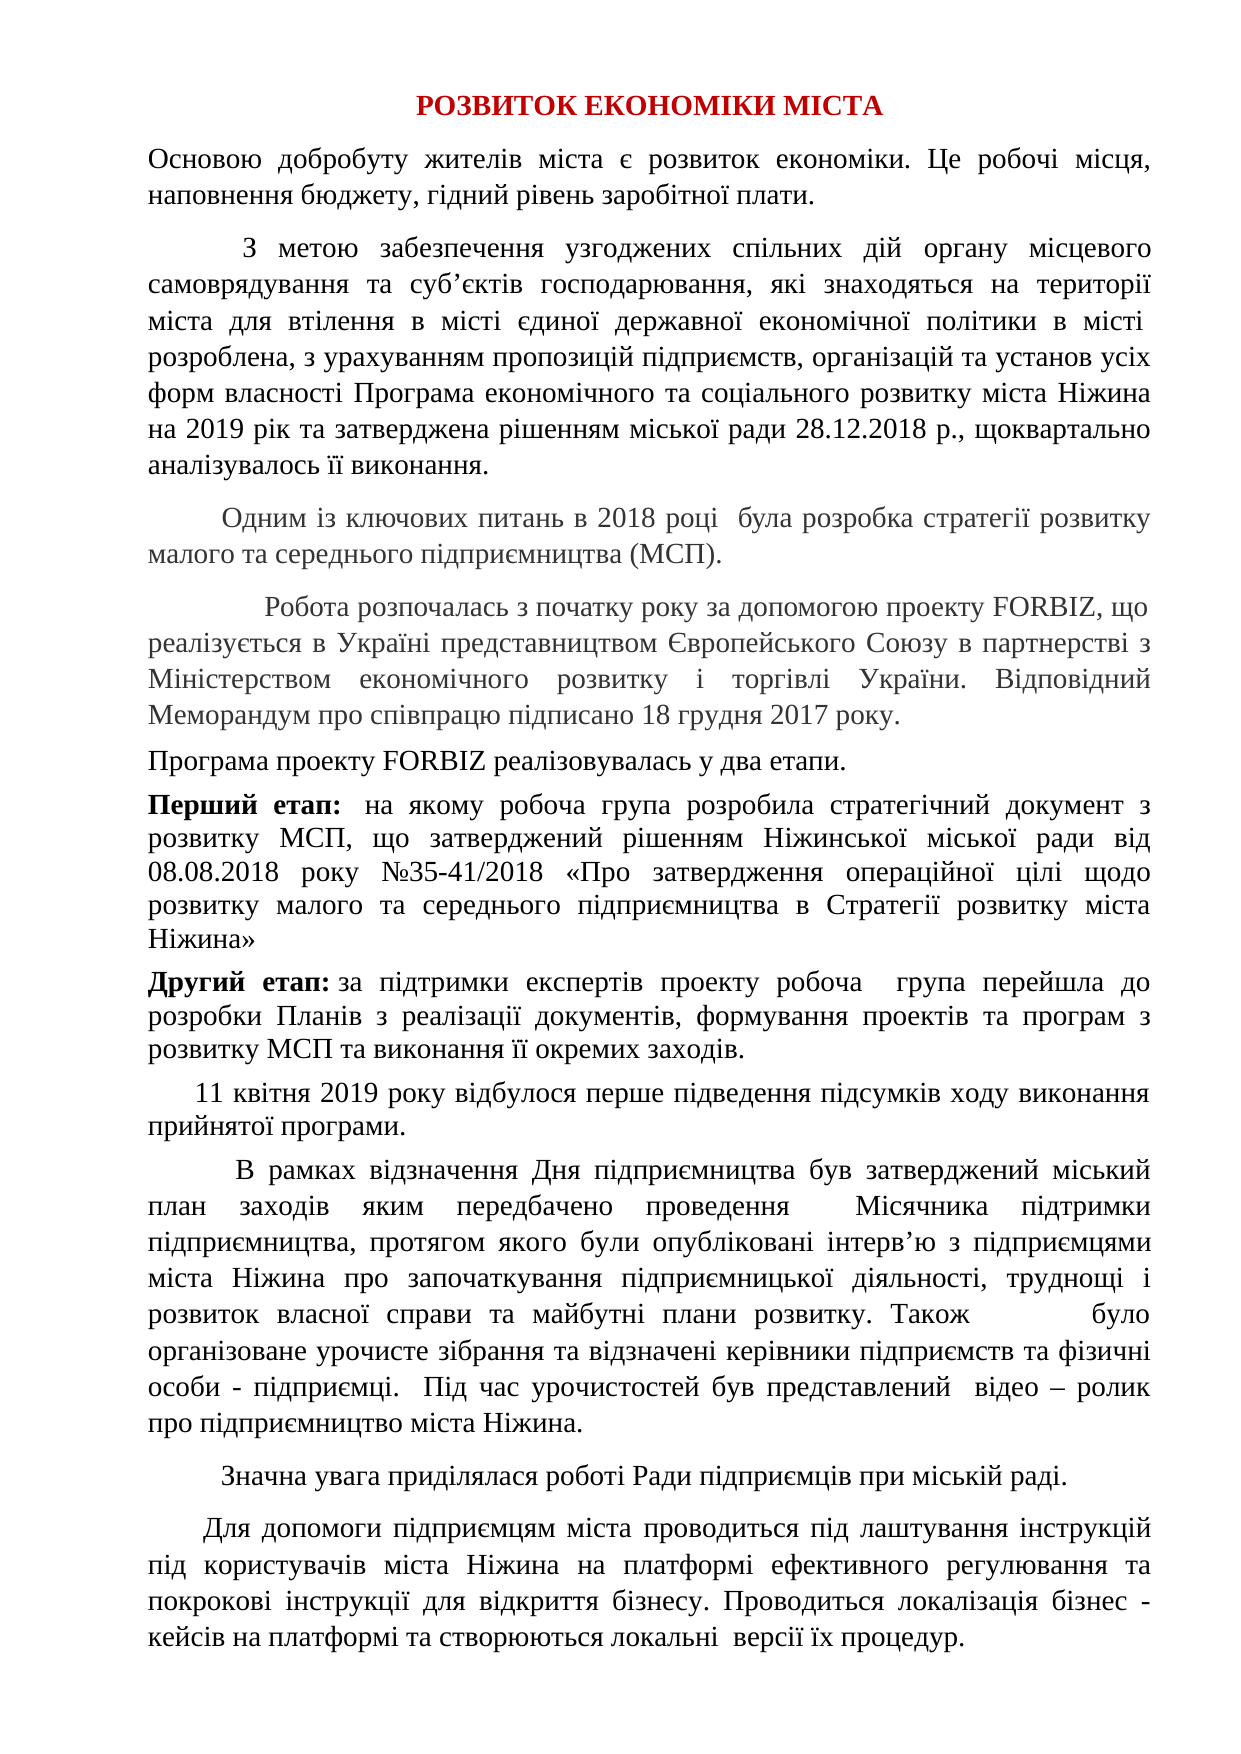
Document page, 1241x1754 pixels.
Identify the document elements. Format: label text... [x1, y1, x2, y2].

text Другий етап: за підтримки експертів проекту робоча група перейшла до розробки Планів з реалізації документів, формування проектів та програм з розвитку МСП та виконання її окремих заходів. [148, 964, 1152, 1065]
text В рамках відзначення Дня підприємництва був затверджений міський план заходів яким передбачено проведення Місячника підтримки підприємництва, протягом якого були опубліковані інтерв’ю з підприємцями міста Ніжина про започаткування підприємницької діяльності, труднощі і розвиток власної справи та майбутні плани розвитку. Також було організоване урочисте зібрання та відзначені керівники підприємств та фізичні особи - підприємці. Під час урочистостей був представлений відео – ролик про підприємництво міста Ніжина. [148, 1152, 1152, 1438]
text Перший етап: на якому робоча група розробила стратегічний документ з розвитку МСП, що затверджений рішенням Ніжинської міської ради від 08.08.2018 року №35-41/2018 «Про затвердження операційної цілі щодо розвитку малого та середнього підприємництва в Стратегії розвитку міста Ніжина» [148, 787, 1152, 954]
text Одним із ключових питань в 2018 році була розробка стратегії розвитку малого та середнього підприємництва (МСП). [148, 500, 1152, 570]
text РОЗВИТОК ЕКОНОМІКИ МІСТА [148, 88, 1152, 122]
text 11 квітня 2019 року відбулося перше підведення підсумків ходу виконання прийнятої програми. [148, 1075, 1152, 1142]
text З метою забезпечення узгоджених спільних дій органу місцевого самоврядування та суб’єктів господарювання, які знаходяться на території міста для втілення в місті єдиної державної економічної політики в місті розроблена, з урахуванням пропозицій підприємств, організацій та установ усіх форм власності Програма економічного та соціального розвитку міста Ніжина на 2019 рік та затверджена рішенням міської ради 28.12.2018 р., щоквартально аналізувалось її виконання. [148, 230, 1152, 481]
text Програма проекту FORBIZ реалізовувалась у два етапи. [148, 743, 1152, 777]
text Робота розпочалась з початку року за допомогою проекту FORBIZ, що реалізується в Україні представництвом Європейського Союзу в партнерстві з Міністерством економічного розвитку і торгівлі України. Відповідний Меморандум про співпрацю підписано 18 грудня 2017 року. [148, 589, 1152, 731]
text Значна увага приділялася роботі Ради підприємців при міській раді. [148, 1458, 1152, 1491]
text Для допомоги підприємцям міста проводиться під лаштування інструкцій під користувачів міста Ніжина на платформі ефективного регулювання та покрокові інструкції для відкриття бізнесу. Проводиться локалізація бізнес - кейсів на платформі та створюються локальні версії їх процедур. [148, 1511, 1152, 1653]
text Основою добробуту жителів міста є розвиток економіки. Це робочі місця, наповнення бюджету, гідний рівень заробітної плати. [148, 141, 1152, 211]
